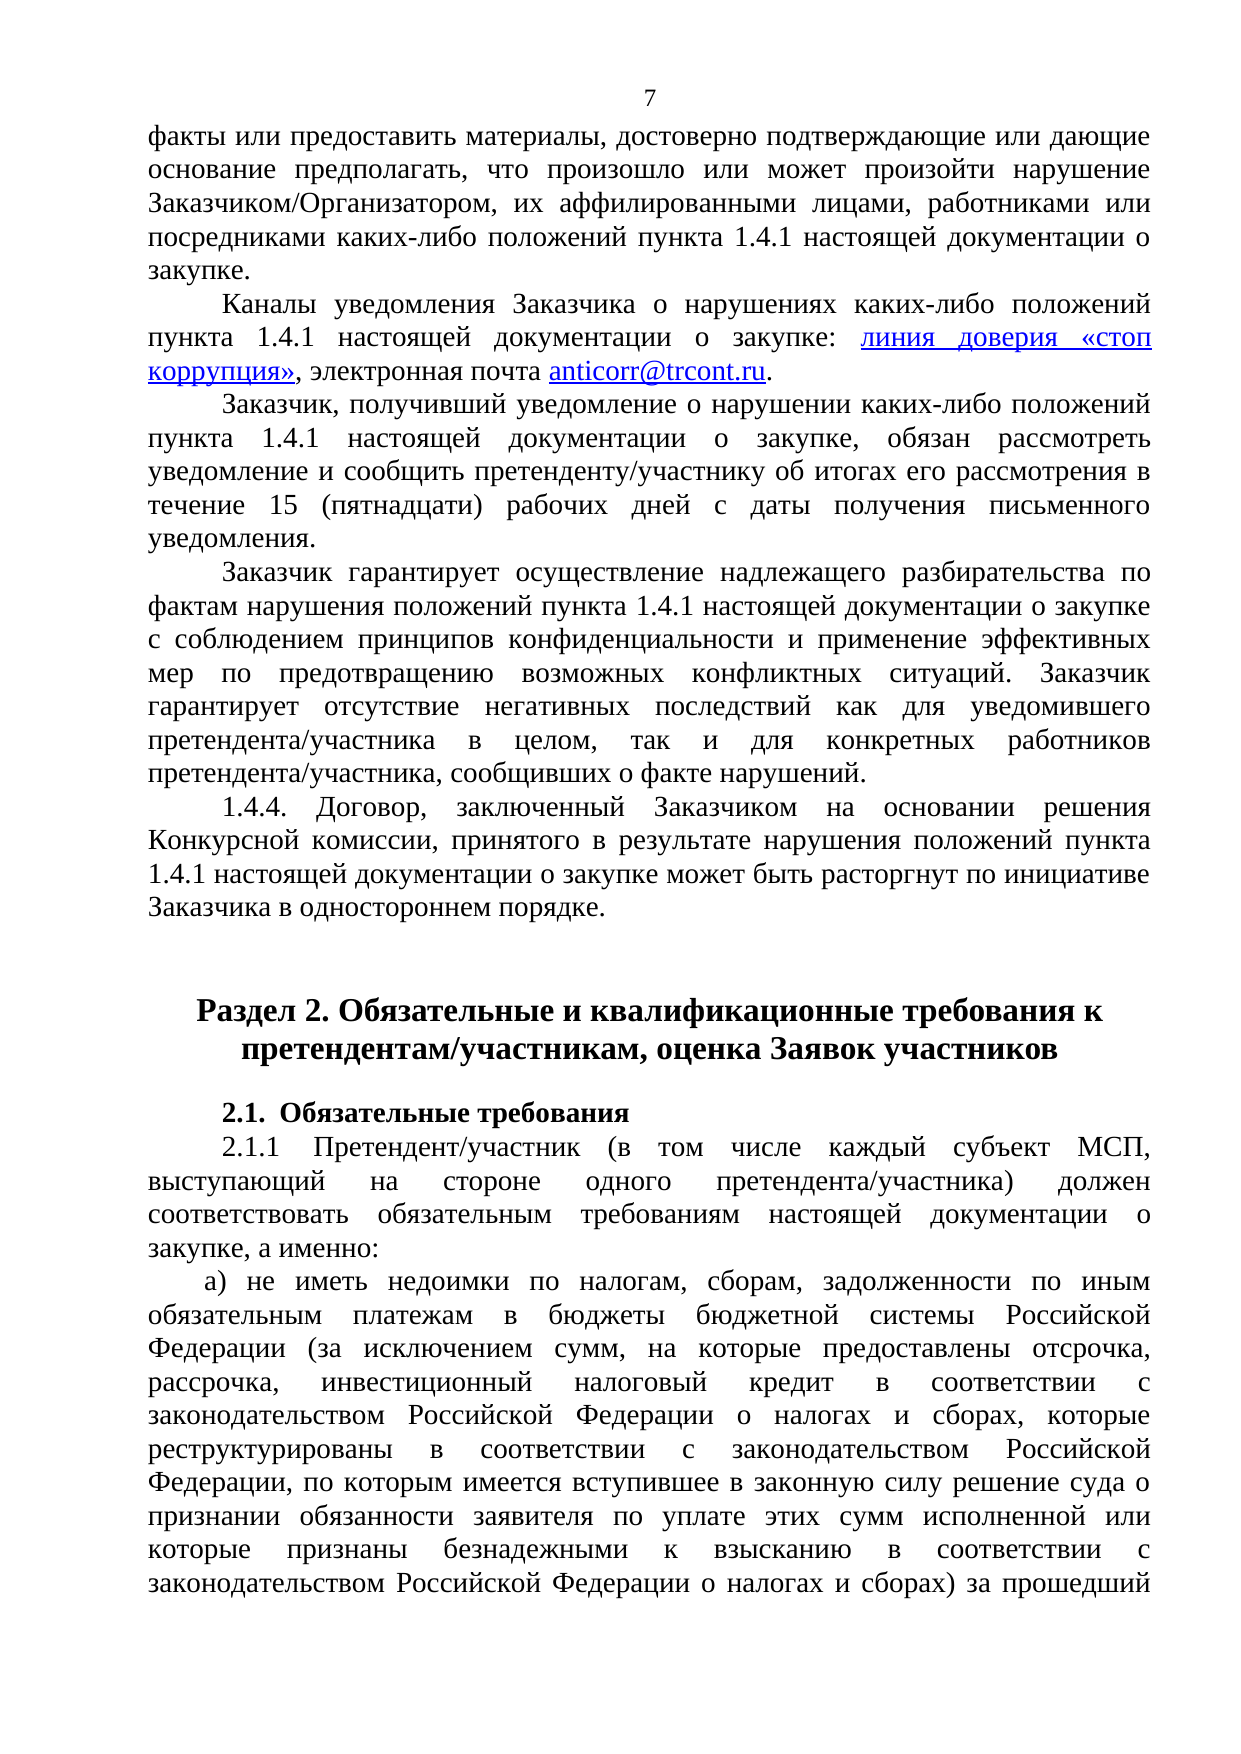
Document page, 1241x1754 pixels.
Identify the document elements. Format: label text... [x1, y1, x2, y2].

text 1.4.4. Договор, заключенный Заказчиком на основании решения Конкурсной комиссии, принятого в результате нарушения положений пункта 1.4.1 настоящей документации о закупке может быть расторгнут по инициативе Заказчика в одностороннем порядке. [148, 789, 1152, 923]
list Претендент/участник (в том числе каждый субъект МСП, выступающий на стороне одного претендента/участника) должен соответствовать обязательным требованиям настоящей документации о закупке, а именно: [148, 1129, 1152, 1263]
subtitle Обязательные требования [148, 1096, 1152, 1129]
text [148, 1263, 1152, 1599]
subtitle Раздел 2. Обязательные и квалификационные требования к претендентам/участникам, оценка Заявок участников [148, 990, 1152, 1067]
text Каналы уведомления Заказчика о нарушениях каких-либо положений пункта 1.4.1 настоящей документации о закупке: линия доверия «стоп коррупция», электронная почта anticorr@trcont.ru. [148, 286, 1152, 386]
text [148, 118, 1152, 286]
text Заказчик гарантирует осуществление надлежащего разбирательства по фактам нарушения положений пункта 1.4.1 настоящей документации о закупке с соблюдением принципов конфиденциальности и применение эффективных мер по предотвращению возможных конфликтных ситуаций. Заказчик гарантирует отсутствие негативных последствий как для уведомившего претендента/участника в целом, так и для конкретных работников претендента/участника, сообщивших о факте нарушений. [148, 554, 1152, 789]
text Заказчик, получивший уведомление о нарушении каких-либо положений пункта 1.4.1 настоящей документации о закупке, обязан рассмотреть уведомление и сообщить претенденту/участнику об итогах его рассмотрения в течение 15 (пятнадцати) рабочих дней с даты получения письменного уведомления. [148, 386, 1152, 554]
